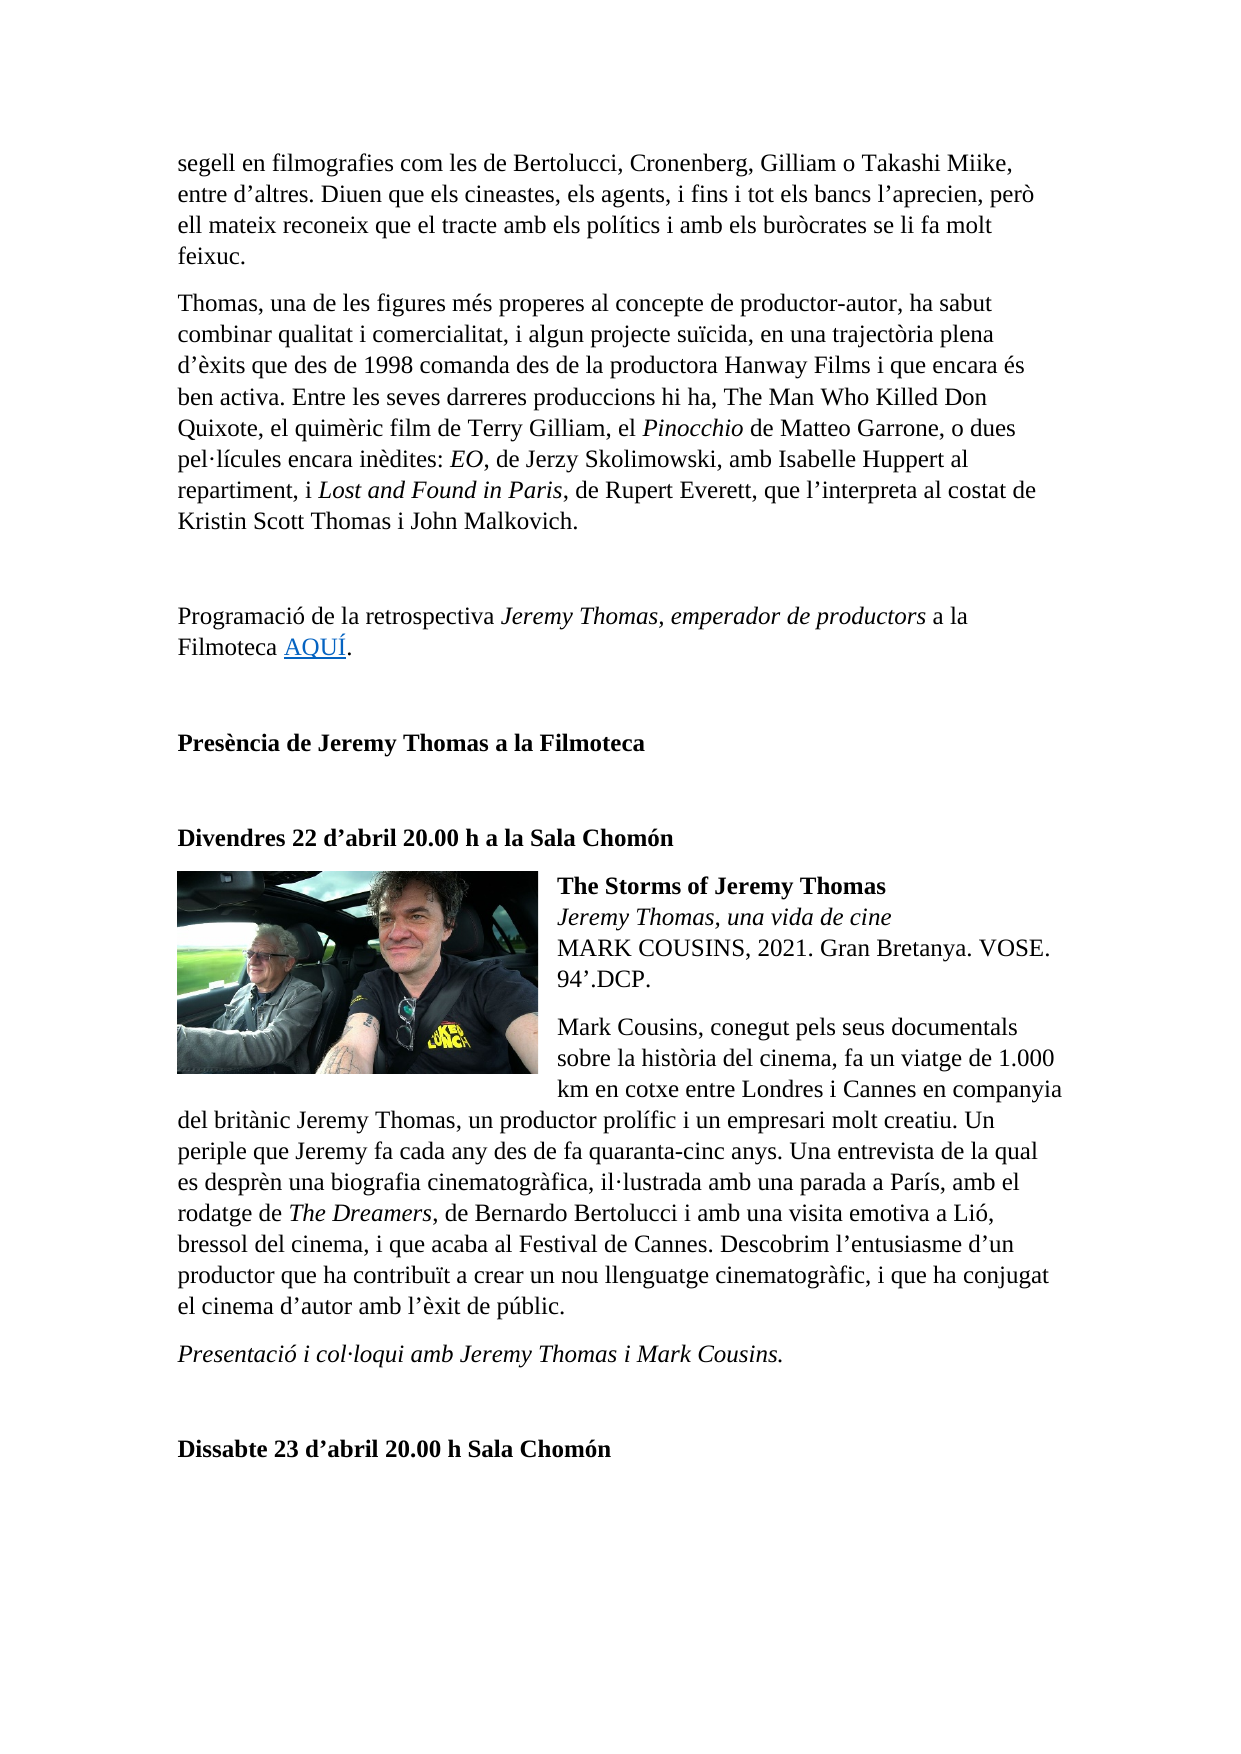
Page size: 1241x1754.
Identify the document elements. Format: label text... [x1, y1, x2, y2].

text Presència de Jeremy Thomas a la Filmoteca [177, 728, 1063, 756]
text Mark Cousins, conegut pels seus documentals sobre la història del cinema, fa un viatge de 1.000 km en cotxe entre Londres i Cannes en companyia del britànic Jeremy Thomas, un productor prolífic i un empresari molt creatiu. Un periple que Jeremy fa cada any des de fa quaranta-cinc anys. Una entrevista de la qual es desprèn una biografia cinematogràfica, il·lustrada amb una parada a París, amb el rodatge de The Dreamers, de Bernardo Bertolucci i amb una visita emotiva a Lió, bressol del cinema, i que acaba al Festival de Cannes. Descobrim l’entusiasme d’un productor que ha contribuït a crear un nou llenguatge cinematogràfic, i que ha conjugat el cinema d’autor amb l’èxit de públic. [177, 1012, 1063, 1320]
text Dissabte 23 d’abril 20.00 h Sala Chomón [177, 1434, 1063, 1463]
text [177, 148, 1063, 269]
picture [177, 871, 539, 1074]
text Divendres 22 d’abril 20.00 h a la Sala Chomón [177, 823, 1063, 852]
text Presentació i col·loqui amb Jeremy Thomas i Mark Cousins. [177, 1339, 1063, 1367]
text Programació de la retrospectiva Jeremy Thomas, emperador de productors a la Filmoteca AQUÍ. [177, 601, 1063, 661]
text The Storms of Jeremy Thomas Jeremy Thomas, una vida de cine MARK COUSINS, 2021. Gran Bretanya. VOSE. 94’.DCP. [539, 871, 1063, 993]
text Thomas, una de les figures més properes al concepte de productor-autor, ha sabut combinar qualitat i comercialitat, i algun projecte suïcida, en una trajectòria plena d’èxits que des de 1998 comanda des de la productora Hanway Films i que encara és ben activa. Entre les seves darreres produccions hi ha, The Man Who Killed Don Quixote, el quimèric film de Terry Gilliam, el Pinocchio de Matteo Garrone, o dues pel·lícules encara inèdites: EO, de Jerzy Skolimowski, amb Isabelle Huppert al repartiment, i Lost and Found in Paris, de Rupert Everett, que l’interpreta al costat de Kristin Scott Thomas i John Malkovich. [177, 288, 1063, 534]
